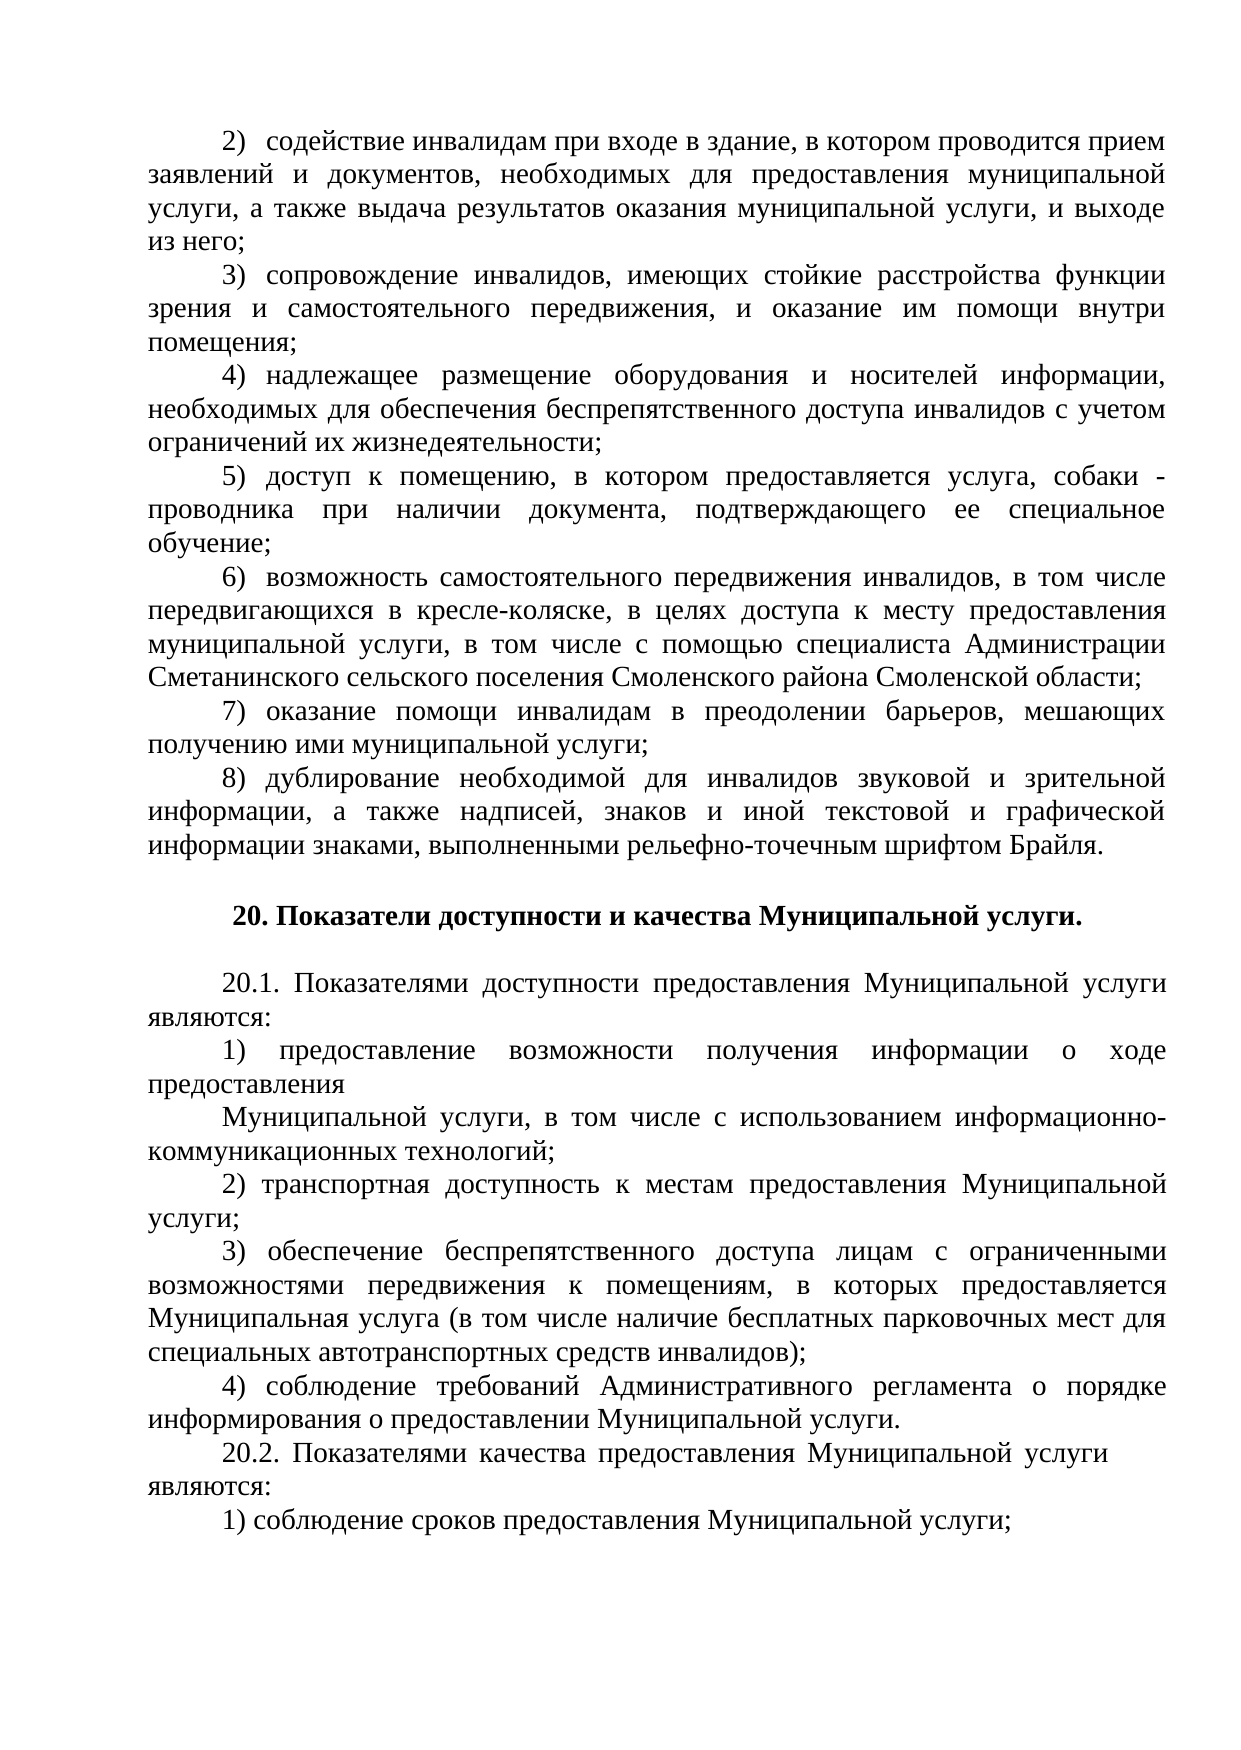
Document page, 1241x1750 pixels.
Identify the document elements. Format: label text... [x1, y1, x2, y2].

list сопровождение инвалидов, имеющих стойкие расстройства функции зрения и самостоятельного передвижения, и оказание им помощи внутри помещения; [148, 257, 1166, 357]
text 2) транспортная доступность к местам предоставления Муниципальной услуги; [148, 1166, 1167, 1233]
list оказание помощи инвалидам в преодолении барьеров, мешающих получению ими муниципальной услуги; [148, 693, 1166, 760]
list надлежащее размещение оборудования и носителей информации, необходимых для обеспечения беспрепятственного доступа инвалидов с учетом ограничений их жизнедеятельности; [148, 357, 1166, 458]
text 1) соблюдение сроков предоставления Муниципальной услуги; [148, 1502, 1109, 1535]
text 20. Показатели доступности и качества Муниципальной услуги. [148, 898, 1167, 932]
text 1) предоставление возможности получения информации о ходе предоставления [148, 1032, 1167, 1099]
text Муниципальной услуги, в том числе с использованием информационно-коммуникационных технологий; [148, 1099, 1167, 1166]
text 20.2. Показателями качества предоставления Муниципальной услуги являются: [148, 1435, 1109, 1502]
text 4) соблюдение требований Административного регламента о порядке информирования о предоставлении Муниципальной услуги. [148, 1368, 1167, 1435]
list содействие инвалидам при входе в здание, в котором проводится прием заявлений и документов, необходимых для предоставления муниципальной услуги, а также выдача результатов оказания муниципальной услуги, и выходе из него; [148, 123, 1166, 257]
list 8) дублирование необходимой для инвалидов звуковой и зрительной информации, а также надписей, знаков и иной текстовой и графической информации знаками, выполненными рельефно-точечным шрифтом Брайля. [148, 760, 1166, 861]
text 3) обеспечение беспрепятственного доступа лицам с ограниченными возможностями передвижения к помещениям, в которых предоставляется Муниципальная услуга (в том числе наличие бесплатных парковочных мест для специальных автотранспортных средств инвалидов); [148, 1233, 1167, 1368]
text 20.1. Показателями доступности предоставления Муниципальной услуги являются: [148, 965, 1167, 1032]
list доступ к помещению, в котором предоставляется услуга, собаки - проводника при наличии документа, подтверждающего ее специальное обучение; [148, 458, 1166, 559]
list возможность самостоятельного передвижения инвалидов, в том числе передвигающихся в кресле-коляске, в целях доступа к месту предоставления муниципальной услуги, в том числе с помощью специалиста Администрации Сметанинского сельского поселения Смоленского района Смоленской области; [148, 559, 1167, 693]
